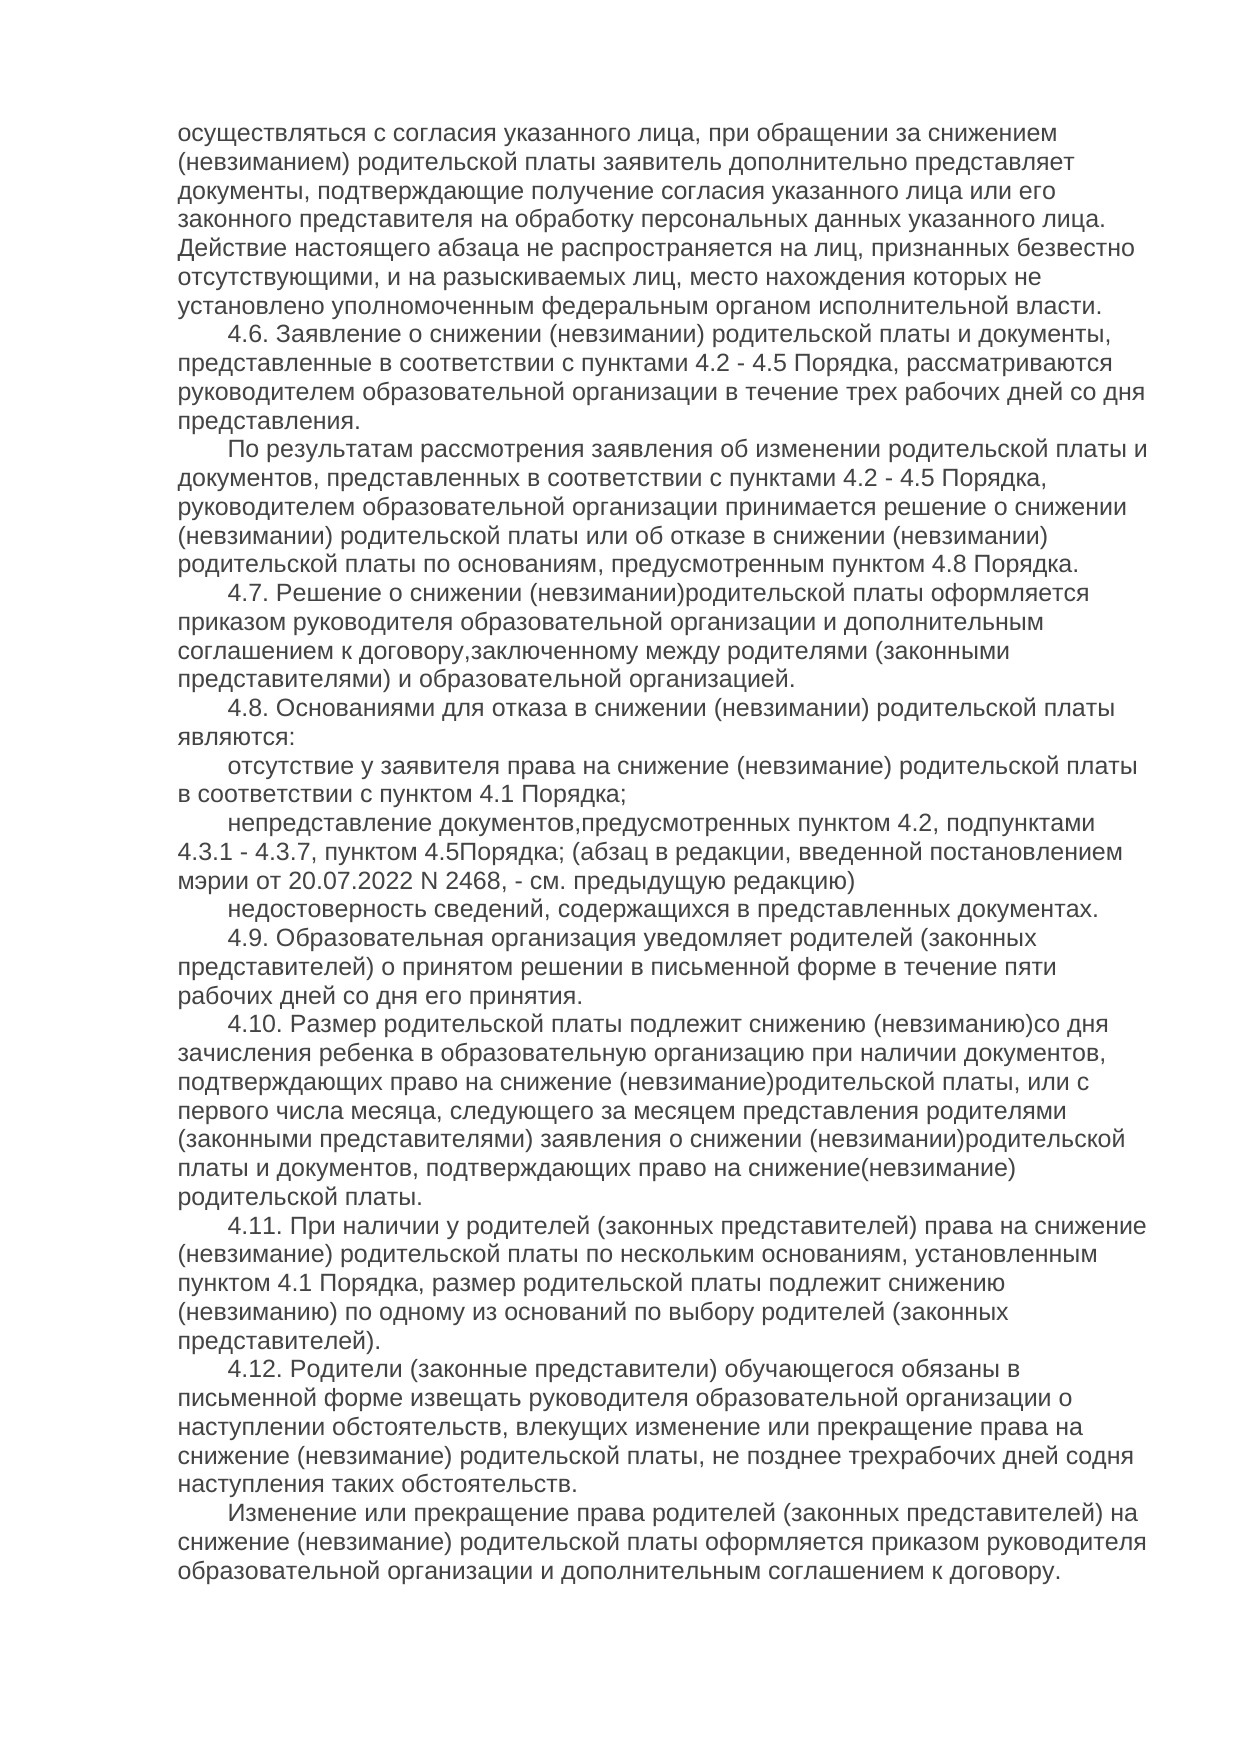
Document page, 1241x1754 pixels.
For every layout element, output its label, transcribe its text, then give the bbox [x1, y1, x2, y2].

text По результатам рассмотрения заявления об изменении родительской платы и документов, представленных в соответствии с пунктами 4.2 - 4.5 Порядка, руководителем образовательной организации принимается решение о снижении (невзимании) родительской платы или об отказе в снижении (невзимании) родительской платы по основаниям, предусмотренным пунктом 4.8 Порядка. [177, 434, 1152, 578]
text 4.7. Решение о снижении (невзимании)родительской платы оформляется приказом руководителя образовательной организации и дополнительным соглашением к договору,заключенному между родителями (законными представителями) и образовательной организацией. [177, 578, 1152, 693]
text отсутствие у заявителя права на снижение (невзимание) родительской платы в соответствии с пунктом 4.1 Порядка; [177, 751, 1152, 808]
text 4.12. Родители (законные представители) обучающегося обязаны в письменной форме извещать руководителя образовательной организации о наступлении обстоятельств, влекущих изменение или прекращение права на снижение (невзимание) родительской платы, не позднее трехрабочих дней содня наступления таких обстоятельств. [177, 1354, 1152, 1498]
text Изменение или прекращение права родителей (законных представителей) на снижение (невзимание) родительской платы оформляется приказом руководителя образовательной организации и дополнительным соглашением к договору. [177, 1498, 1152, 1584]
text 4.8. Основаниями для отказа в снижении (невзимании) родительской платы являются: [177, 693, 1152, 751]
text 4.6. Заявление о снижении (невзимании) родительской платы и документы, представленные в соответствии с пунктами 4.2 - 4.5 Порядка, рассматриваются руководителем образовательной организации в течение трех рабочих дней со дня представления. [177, 319, 1152, 434]
text непредставление документов,предусмотренных пунктом 4.2, подпунктами 4.3.1 - 4.3.7, пунктом 4.5Порядка; (абзац в редакции, введенной постановлением мэрии от 20.07.2022 N 2468, - см. предыдущую редакцию) [177, 808, 1152, 894]
text недостоверность сведений, содержащихся в представленных документах. [177, 894, 1152, 923]
text 4.11. При наличии у родителей (законных представителей) права на снижение (невзимание) родительской платы по нескольким основаниям, установленным пунктом 4.1 Порядка, размер родительской платы подлежит снижению (невзиманию) по одному из оснований по выбору родителей (законных представителей). [177, 1211, 1152, 1354]
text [177, 118, 1152, 319]
text 4.10. Размер родительской платы подлежит снижению (невзиманию)со дня зачисления ребенка в образовательную организацию при наличии документов, подтверждающих право на снижение (невзимание)родительской платы, или с первого числа месяца, следующего за месяцем представления родителями (законными представителями) заявления о снижении (невзимании)родительской платы и документов, подтверждающих право на снижение(невзимание) родительской платы. [177, 1009, 1152, 1211]
text 4.9. Образовательная организация уведомляет родителей (законных представителей) о принятом решении в письменной форме в течение пяти рабочих дней со дня его принятия. [177, 923, 1152, 1009]
